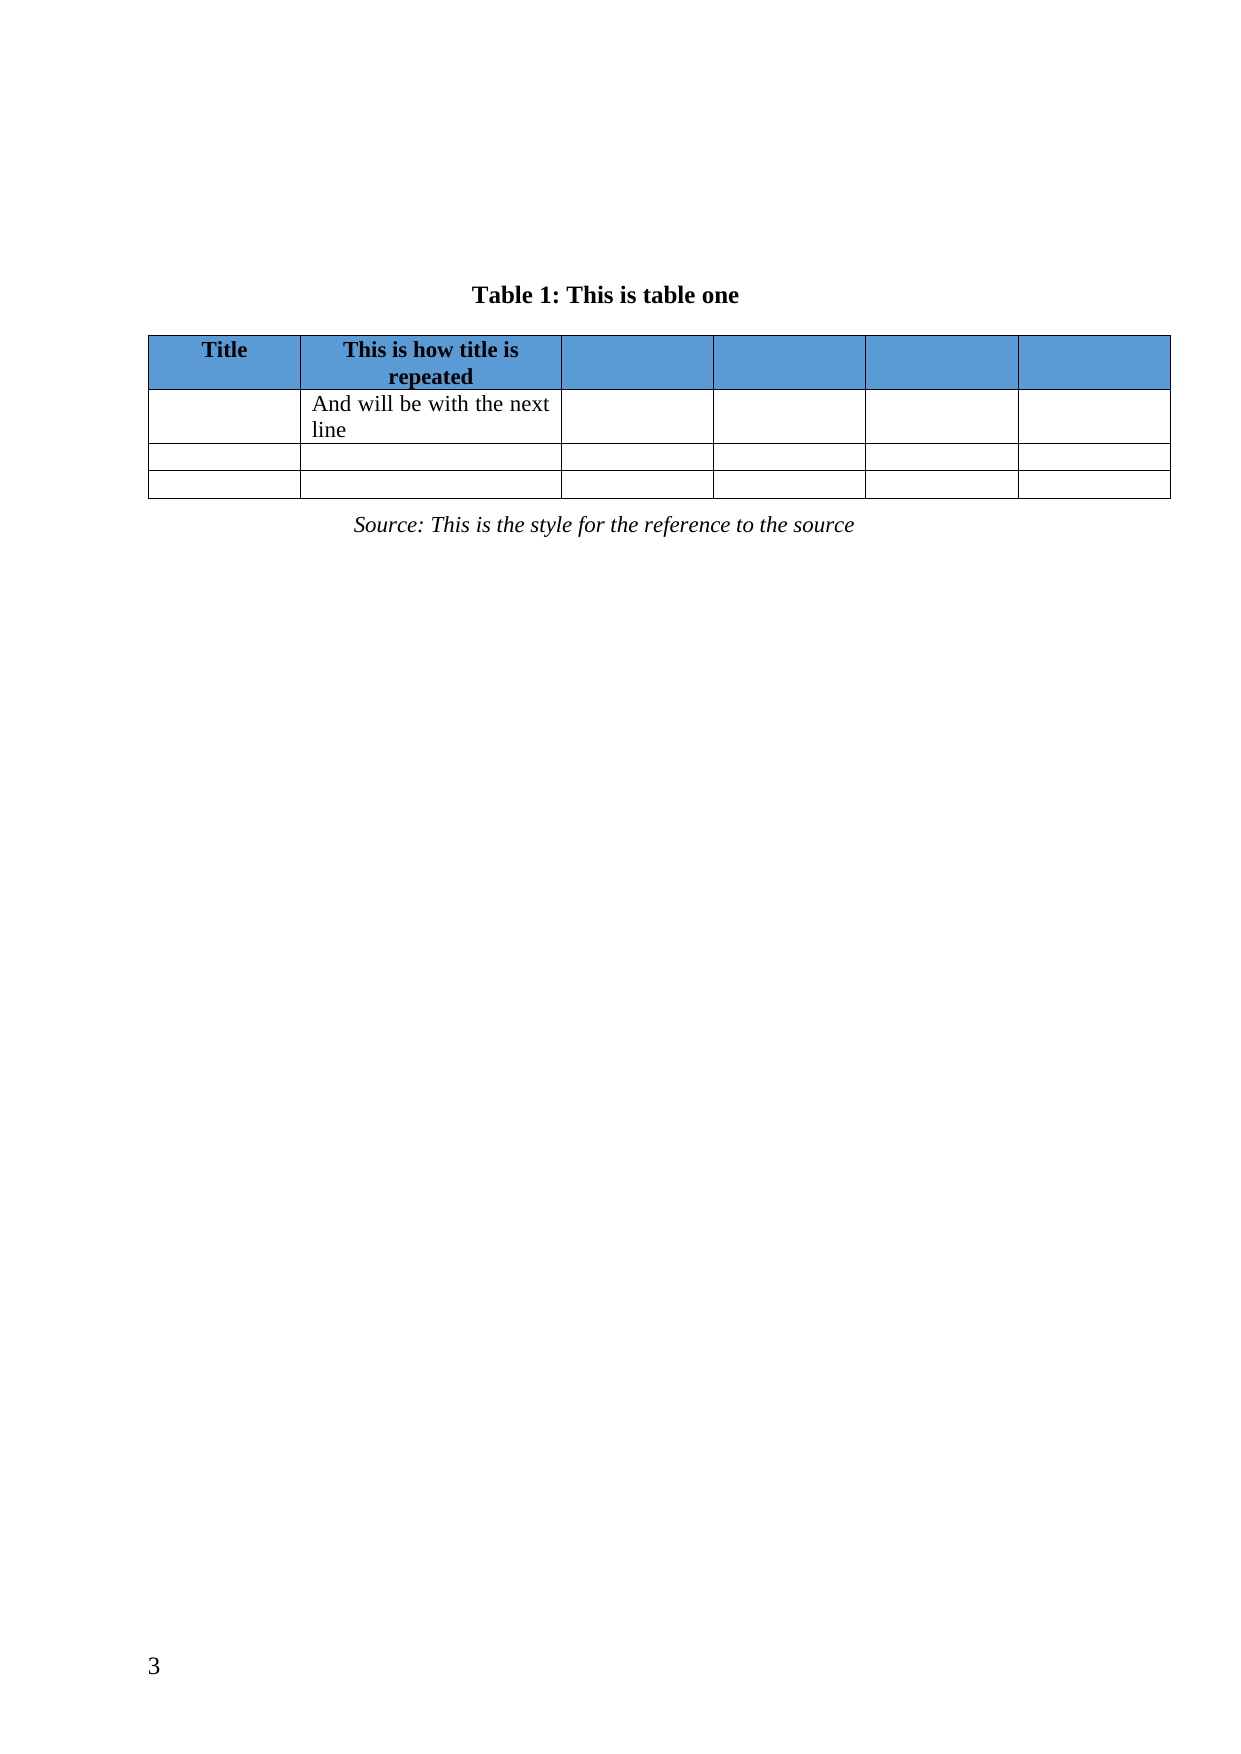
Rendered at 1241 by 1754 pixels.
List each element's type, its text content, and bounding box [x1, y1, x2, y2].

table_cell [301, 471, 561, 498]
table_cell [562, 444, 713, 470]
table_cell [1019, 444, 1170, 470]
table_cell [714, 390, 865, 443]
table_cell [149, 390, 300, 443]
table_header [1019, 336, 1170, 389]
table_cell [149, 444, 300, 470]
table_cell [562, 390, 713, 443]
table_cell [866, 444, 1018, 470]
table_header Title [149, 336, 300, 389]
table_cell [562, 471, 713, 498]
table_cell [301, 444, 561, 470]
table_cell [149, 471, 300, 498]
table_cell [714, 444, 865, 470]
table_cell [866, 390, 1018, 443]
table_cell [1019, 471, 1170, 498]
text Source: This is the style for the reference to the source [148, 511, 1063, 538]
table_header [714, 336, 865, 389]
table_header [562, 336, 713, 389]
table_header [866, 336, 1018, 389]
table_cell [714, 471, 865, 498]
text Table 1: This is table one [148, 280, 1063, 308]
table_cell [866, 471, 1018, 498]
table_header This is how title is repeated [301, 336, 561, 389]
table_cell [1019, 390, 1170, 443]
table_cell And will be with the next line [301, 390, 561, 443]
